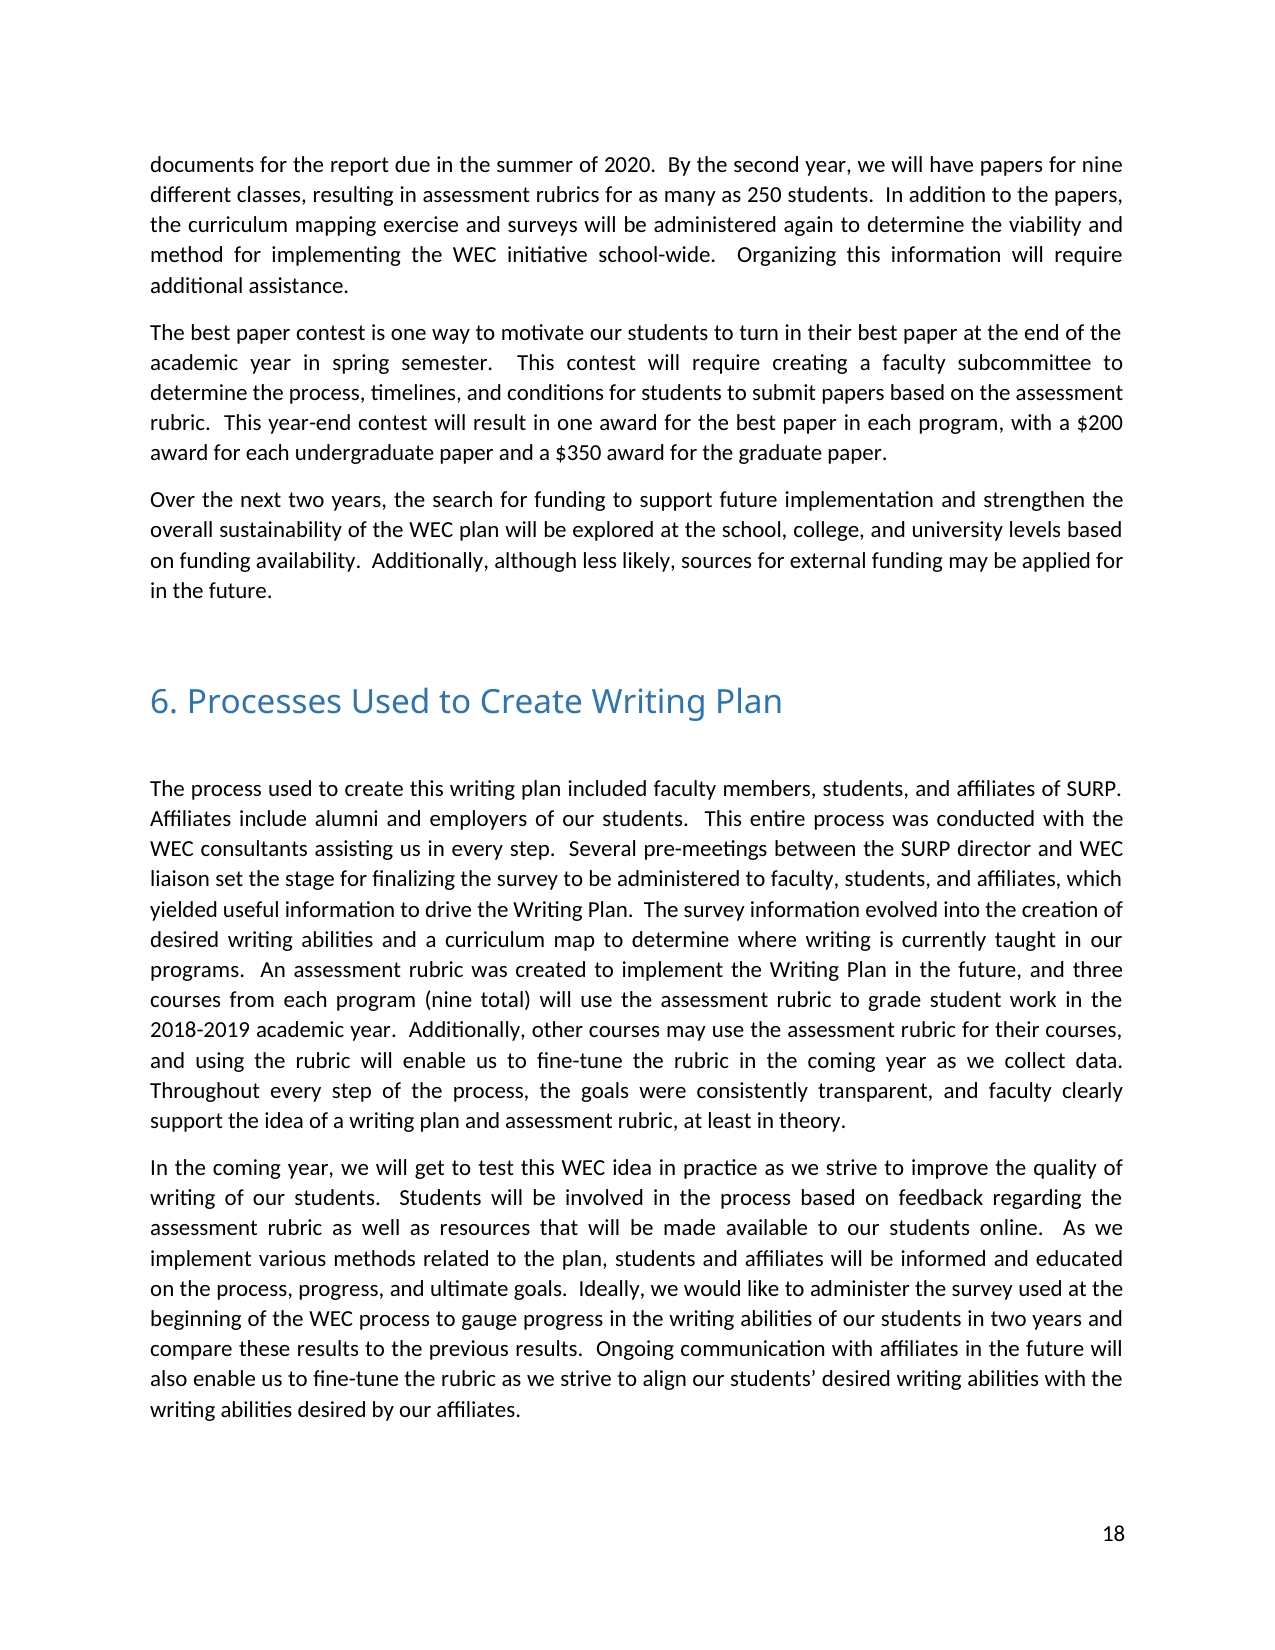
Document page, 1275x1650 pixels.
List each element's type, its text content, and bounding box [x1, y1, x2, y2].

text The best paper contest is one way to motivate our students to turn in their best paper at the end of the academic year in spring semester. This contest will require creating a faculty subcommittee to determine the process, timelines, and conditions for students to submit papers based on the assessment rubric. This year-end contest will result in one award for the best paper in each program, with a $200 award for each undergraduate paper and a $350 award for the graduate paper. [150, 318, 1125, 467]
text Over the next two years, the search for funding to support future implementation and strengthen the overall sustainability of the WEC plan will be explored at the school, college, and university levels based on funding availability. Additionally, although less likely, sources for external funding may be applied for in the future. [150, 485, 1125, 604]
text The process used to create this writing plan included faculty members, students, and affiliates of SURP. Affiliates include alumni and employers of our students. This entire process was conducted with the WEC consultants assisting us in every step. Several pre-meetings between the SURP director and WEC liaison set the stage for finalizing the survey to be administered to faculty, students, and affiliates, which yielded useful information to drive the Writing Plan. The survey information evolved into the creation of desired writing abilities and a curriculum map to determine where writing is currently taught in our programs. An assessment rubric was created to implement the Writing Plan in the future, and three courses from each program (nine total) will use the assessment rubric to grade student work in the 2018-2019 academic year. Additionally, other courses may use the assessment rubric for their courses, and using the rubric will enable us to fine-tune the rubric in the coming year as we collect data. Throughout every step of the process, the goals were consistently transparent, and faculty clearly support the idea of a writing plan and assessment rubric, at least in theory. [150, 774, 1125, 1134]
subtitle 6. Processes Used to Create Writing Plan [150, 678, 1125, 723]
text In the coming year, we will get to test this WEC idea in practice as we strive to improve the quality of writing of our students. Students will be involved in the process based on feedback regarding the assessment rubric as well as resources that will be made available to our students online. As we implement various methods related to the plan, students and affiliates will be informed and educated on the process, progress, and ultimate goals. Ideally, we would like to administer the survey used at the beginning of the WEC process to gauge progress in the writing abilities of our students in two years and compare these results to the previous results. Ongoing communication with affiliates in the future will also enable us to fine-tune the rubric as we strive to align our students’ desired writing abilities with the writing abilities desired by our affiliates. [150, 1153, 1125, 1423]
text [150, 150, 1125, 299]
